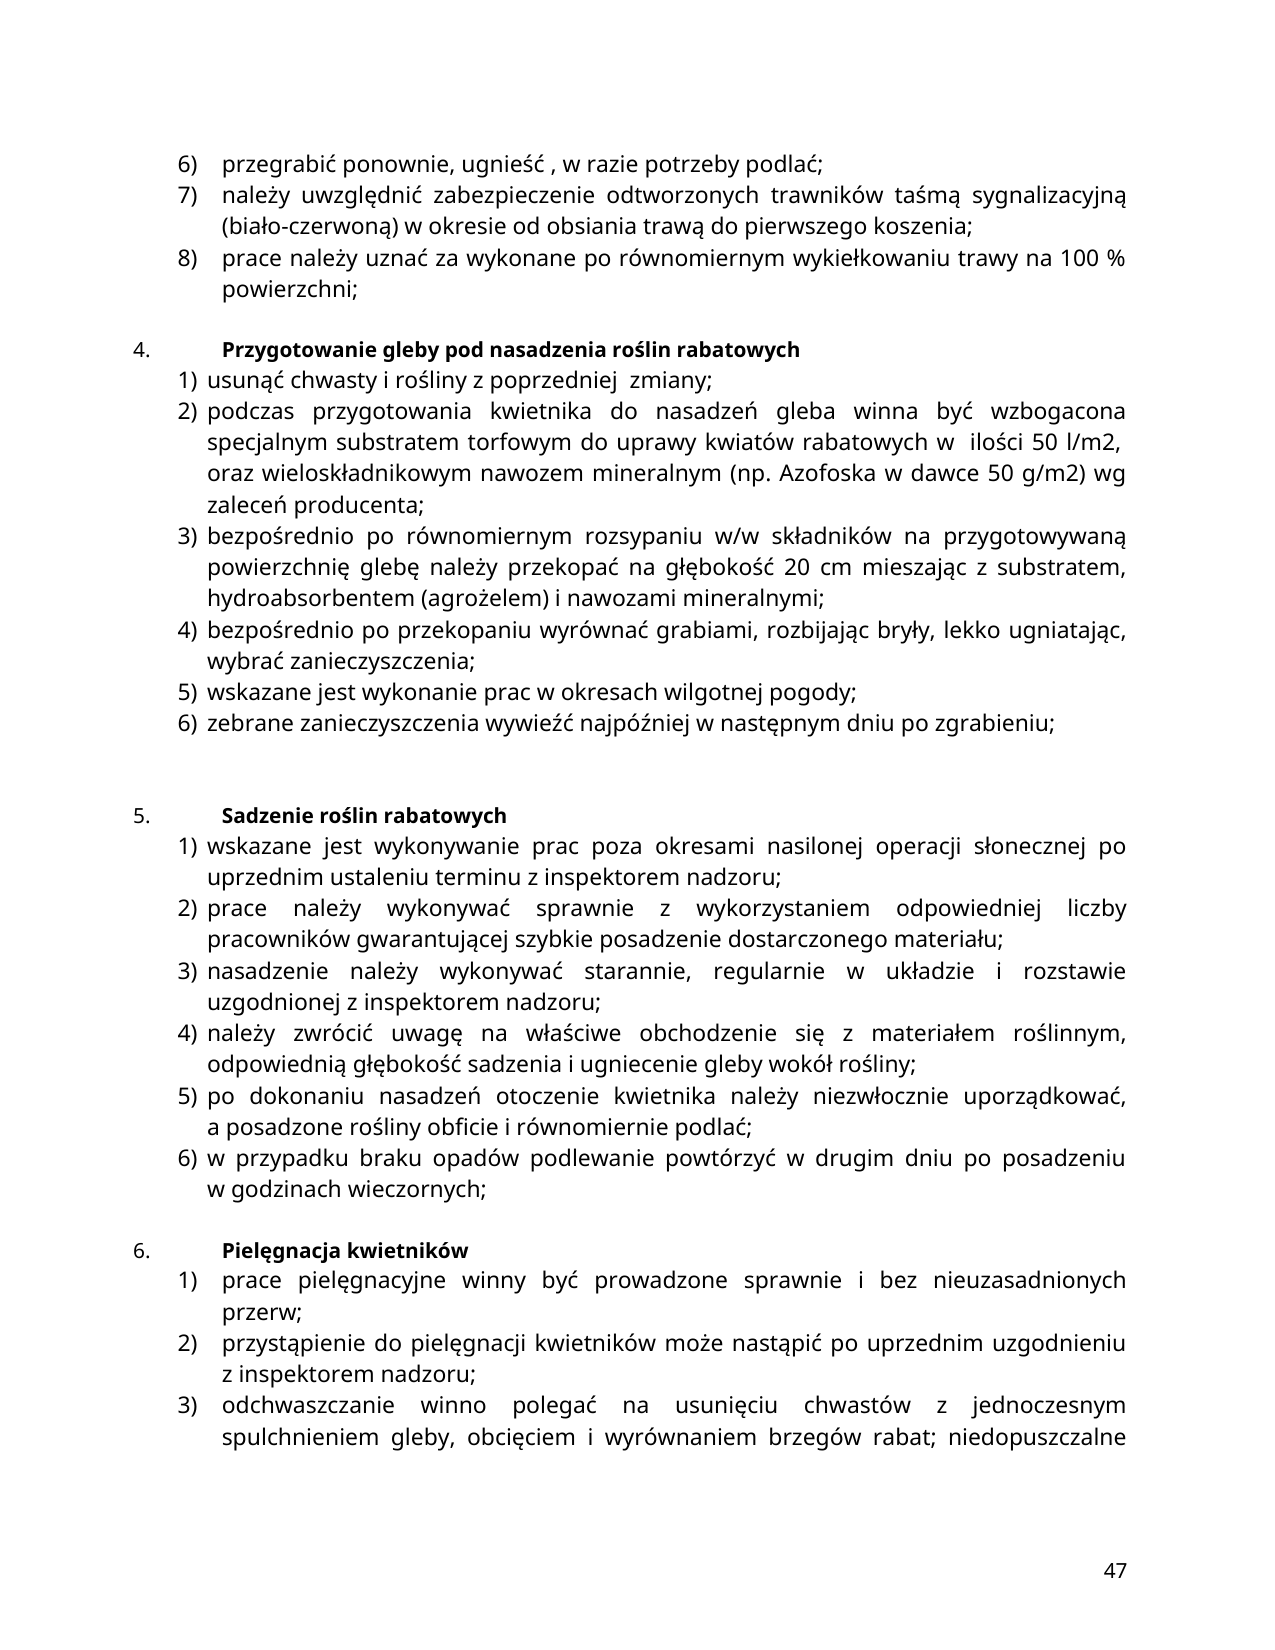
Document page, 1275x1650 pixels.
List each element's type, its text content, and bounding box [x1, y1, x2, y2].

list Pielęgnacja kwietników [133, 1236, 1127, 1264]
list po dokonaniu nasadzeń otoczenie kwietnika należy niezwłocznie uporządkować, a posadzone rośliny obficie i równomiernie podlać; [177, 1079, 1127, 1142]
list bezpośrednio po przekopaniu wyrównać grabiami, rozbijając bryły, lekko ugniatając, wybrać zanieczyszczenia; [177, 614, 1127, 676]
list prace należy uznać za wykonane po równomiernym wykiełkowaniu trawy na 100 % powierzchni; [177, 241, 1127, 304]
list prace należy wykonywać sprawnie z wykorzystaniem odpowiedniej liczby pracowników gwarantującej szybkie posadzenie dostarczonego materiału; [177, 892, 1127, 954]
list bezpośrednio po równomiernym rozsypaniu w/w składników na przygotowywaną powierzchnię glebę należy przekopać na głębokość mieszając z substratem, hydroabsorbentem (agrożelem) i nawozami mineralnymi; [177, 520, 1127, 614]
list zebrane zanieczyszczenia wywieźć najpóźniej w następnym dniu po zgrabieniu; [177, 707, 1127, 739]
list usunąć chwasty i rośliny z poprzedniej zmiany; [177, 364, 1127, 395]
list wskazane jest wykonywanie prac poza okresami nasilonej operacji słonecznej po uprzednim ustaleniu terminu z inspektorem nadzoru; [177, 829, 1127, 892]
list przystąpienie do pielęgnacji kwietników może nastąpić po uprzednim uzgodnieniu z inspektorem nadzoru; [177, 1327, 1127, 1389]
list przegrabić ponownie, ugnieść , w razie potrzeby podlać; [177, 148, 1127, 179]
list należy zwrócić uwagę na właściwe obchodzenie się z materiałem roślinnym, odpowiednią głębokość sadzenia i ugniecenie gleby wokół rośliny; [177, 1017, 1127, 1079]
list nasadzenie należy wykonywać starannie, regularnie w układzie i rozstawie uzgodnionej z inspektorem nadzoru; [177, 954, 1127, 1017]
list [177, 1389, 1127, 1452]
list w przypadku braku opadów podlewanie powtórzyć w drugim dniu po posadzeniu w godzinach wieczornych; [177, 1142, 1127, 1204]
list Sadzenie roślin rabatowych [133, 801, 1127, 829]
list wskazane jest wykonanie prac w okresach wilgotnej pogody; [177, 676, 1127, 707]
list prace pielęgnacyjne winny być prowadzone sprawnie i bez nieuzasadnionych przerw; [177, 1264, 1127, 1327]
list należy uwzględnić zabezpieczenie odtworzonych trawników taśmą sygnalizacyjną (biało-czerwoną) w okresie od obsiania trawą do pierwszego koszenia; [177, 179, 1127, 241]
list Przygotowanie gleby pod nasadzenia roślin rabatowych [133, 335, 1127, 364]
list podczas przygotowania kwietnika do nasadzeń gleba winna być wzbogacona specjalnym substratem torfowym do uprawy kwiatów rabatowych w ilości 50 l/m2, oraz wieloskładnikowym nawozem mineralnym (np. Azofoska w dawce 50 g/m2) wg zaleceń producenta; [177, 395, 1127, 520]
